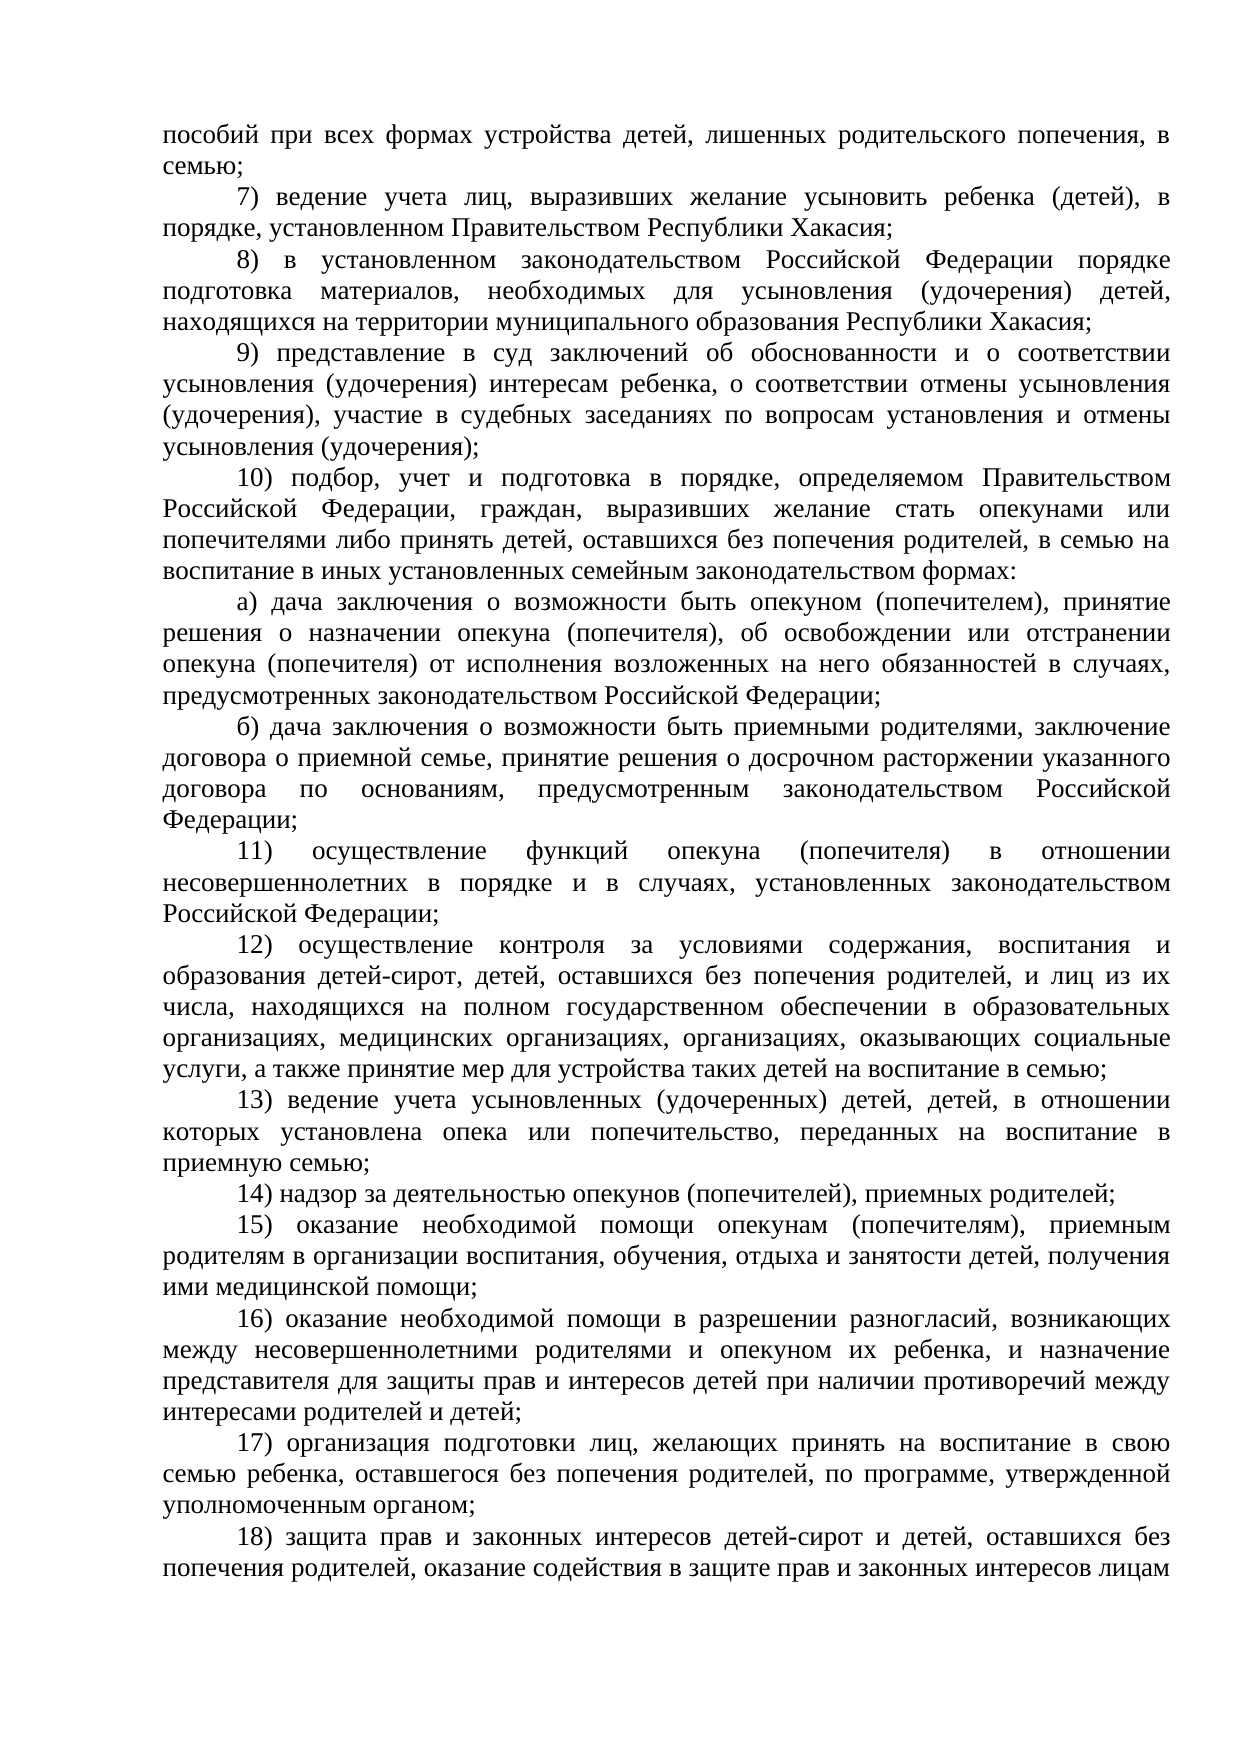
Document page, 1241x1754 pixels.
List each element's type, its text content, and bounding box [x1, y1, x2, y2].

text 7) ведение учета лиц, выразивших желание усыновить ребенка (детей), в порядке, установленном Правительством Республики Хакасия; [162, 180, 1172, 243]
text 10) подбор, учет и подготовка в порядке, определяемом Правительством Российской Федерации, граждан, выразивших желание стать опекунами или попечителями либо принять детей, оставшихся без попечения родителей, в семью на воспитание в иных установленных семейным законодательством формах: [162, 461, 1172, 585]
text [162, 1520, 1172, 1582]
text 9) представление в суд заключений об обоснованности и о соответствии усыновления (удочерения) интересам ребенка, о соответствии отмены усыновления (удочерения), участие в судебных заседаниях по вопросам установления и отмены усыновления (удочерения); [162, 336, 1172, 461]
text 13) ведение учета усыновленных (удочеренных) детей, детей, в отношении которых установлена опека или попечительство, переданных на воспитание в приемную семью; [162, 1084, 1172, 1177]
text 11) осуществление функций опекуна (попечителя) в отношении несовершеннолетних в порядке и в случаях, установленных законодательством Российской Федерации; [162, 834, 1172, 928]
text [162, 118, 1172, 180]
text 12) осуществление контроля за условиями содержания, воспитания и образования детей-сирот, детей, оставшихся без попечения родителей, и лиц из их числа, находящихся на полном государственном обеспечении в образовательных организациях, медицинских организациях, организациях, оказывающих социальные услуги, а также принятие мер для устройства таких детей на воспитание в семью; [162, 928, 1172, 1084]
text 14) надзор за деятельностью опекунов (попечителей), приемных родителей; [162, 1177, 1172, 1208]
text 15) оказание необходимой помощи опекунам (попечителям), приемным родителям в организации воспитания, обучения, отдыха и занятости детей, получения ими медицинской помощи; [162, 1208, 1172, 1302]
text б) дача заключения о возможности быть приемными родителями, заключение договора о приемной семье, принятие решения о досрочном расторжении указанного договора по основаниям, предусмотренным законодательством Российской Федерации; [162, 710, 1172, 834]
text 17) организация подготовки лиц, желающих принять на воспитание в свою семью ребенка, оставшегося без попечения родителей, по программе, утвержденной уполномоченным органом; [162, 1426, 1172, 1520]
text 16) оказание необходимой помощи в разрешении разногласий, возникающих между несовершеннолетними родителями и опекуном их ребенка, и назначение представителя для защиты прав и интересов детей при наличии противоречий между интересами родителей и детей; [162, 1302, 1172, 1426]
text а) дача заключения о возможности быть опекуном (попечителем), принятие решения о назначении опекуна (попечителя), об освобождении или отстранении опекуна (попечителя) от исполнения возложенных на него обязанностей в случаях, предусмотренных законодательством Российской Федерации; [162, 585, 1172, 710]
text 8) в установленном законодательством Российской Федерации порядке подготовка материалов, необходимых для усыновления (удочерения) детей, находящихся на территории муниципального образования Республики Хакасия; [162, 243, 1172, 336]
